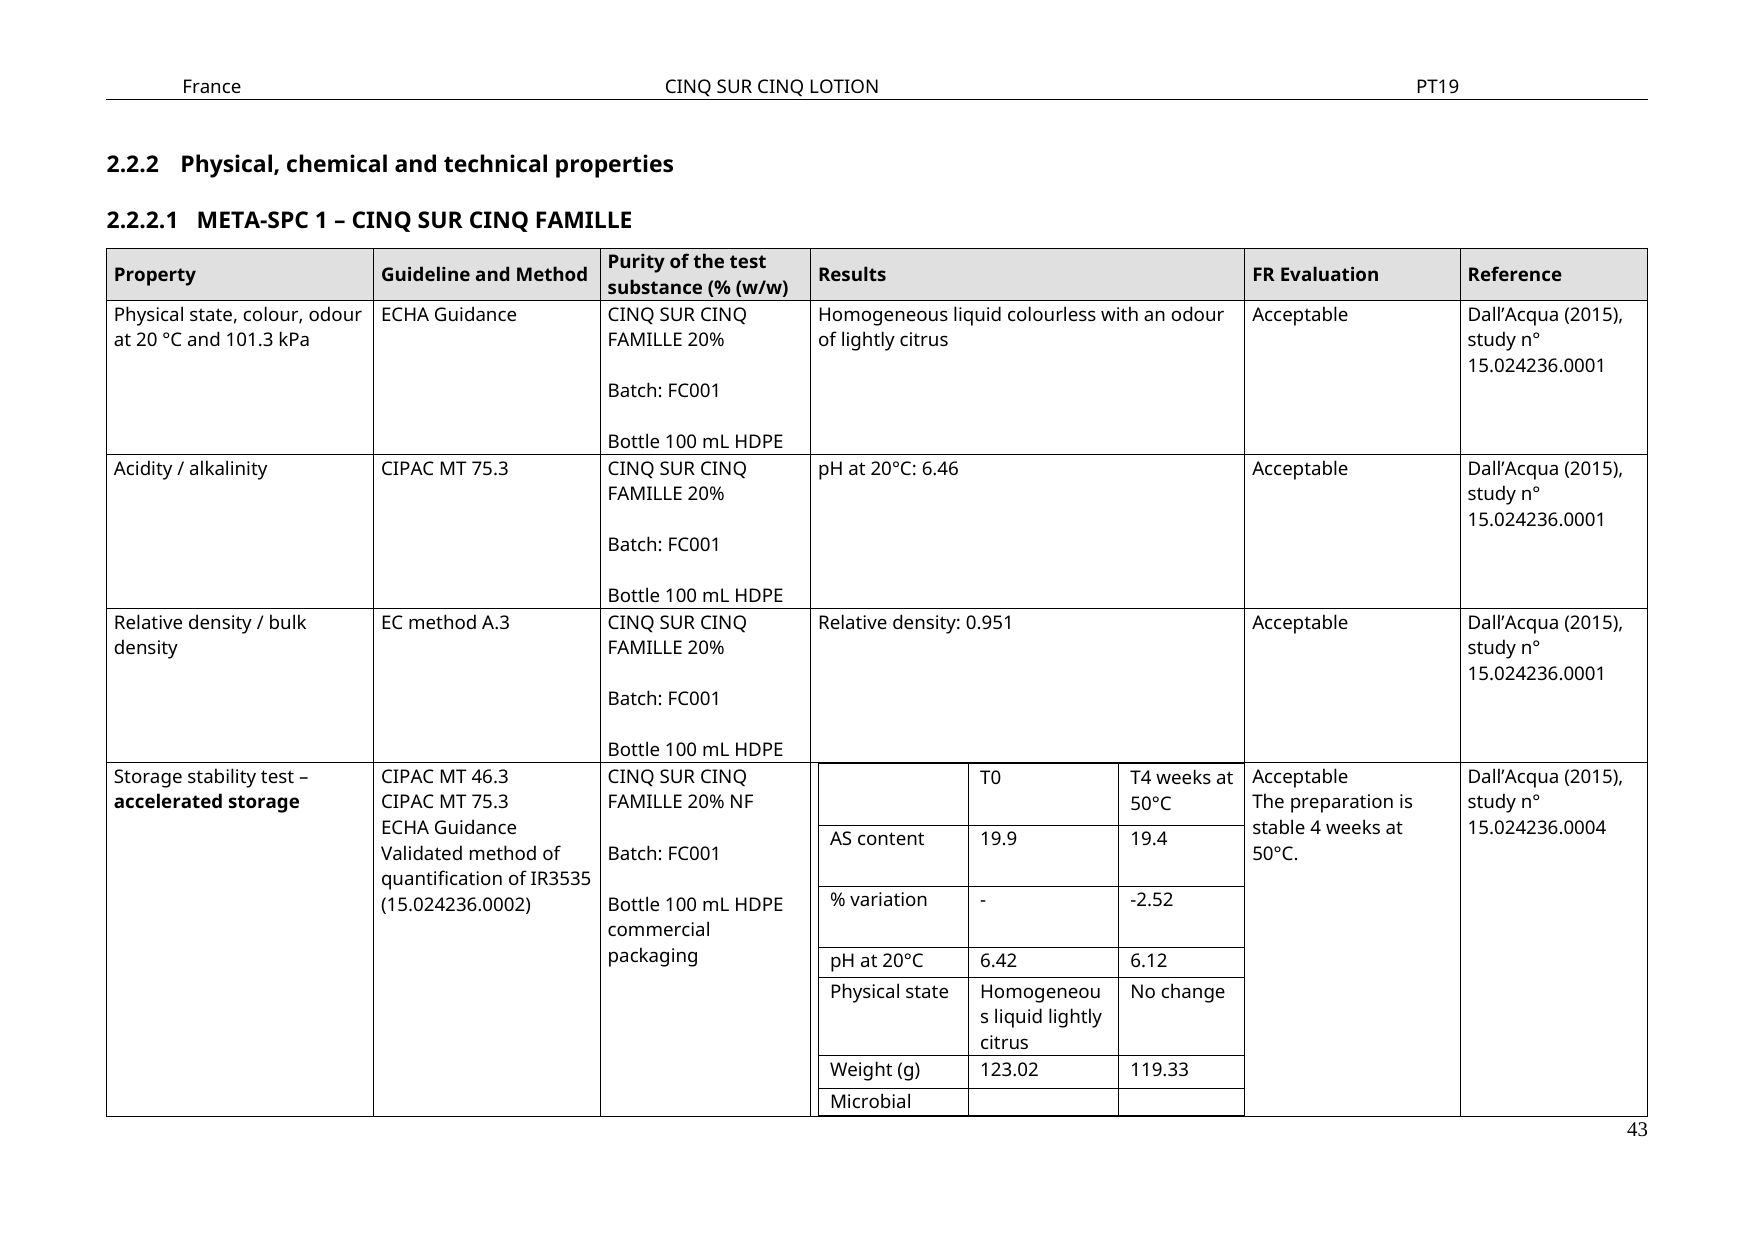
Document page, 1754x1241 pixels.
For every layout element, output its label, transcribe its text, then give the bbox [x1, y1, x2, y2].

table_cell Acceptable [1245, 455, 1460, 608]
table_cell [819, 978, 968, 1055]
table_cell CIPAC MT 75.3 [374, 455, 600, 608]
table_cell Acidity / alkalinity [107, 455, 373, 608]
table_cell [819, 764, 968, 825]
table_cell [819, 826, 968, 886]
table_cell [1119, 887, 1244, 947]
table_cell ECHA Guidance [374, 301, 600, 454]
table_header FR Evaluation [1245, 249, 1460, 300]
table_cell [374, 763, 600, 1116]
table_cell Relative density / bulk density [107, 609, 373, 762]
table_cell [969, 887, 1118, 947]
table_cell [107, 763, 373, 1116]
table_cell Relative density: 0.951 [811, 609, 1244, 762]
table_cell [819, 887, 968, 947]
table_header Guideline and Method [374, 249, 600, 300]
table_header Property [107, 249, 373, 300]
table_cell [819, 1089, 968, 1115]
table_cell CINQ SUR CINQ FAMILLE 20% Batch: FC001 Bottle 100 mL HDPE [601, 609, 810, 762]
table_cell [1119, 1056, 1244, 1088]
subtitle META-SPC 1 – CINQ SUR CINQ FAMILLE [106, 204, 1648, 235]
table_cell Dall’Acqua (2015), study n° 15.024236.0001 [1461, 609, 1647, 762]
table_cell Dall’Acqua (2015), study n° 15.024236.0001 [1461, 301, 1647, 454]
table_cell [601, 763, 810, 1116]
table_cell CINQ SUR CINQ FAMILLE 20% Batch: FC001 Bottle 100 mL HDPE [601, 455, 810, 608]
table_cell EC method A.3 [374, 609, 600, 762]
table_cell [819, 1056, 968, 1088]
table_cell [1461, 763, 1647, 1116]
table_cell [969, 764, 1118, 825]
table_cell [1119, 1089, 1244, 1115]
table_cell [969, 1089, 1118, 1115]
table_cell Dall’Acqua (2015), study n° 15.024236.0001 [1461, 455, 1647, 608]
subtitle Physical, chemical and technical properties [106, 148, 1648, 179]
table_cell Acceptable [1245, 609, 1460, 762]
table_cell CINQ SUR CINQ FAMILLE 20% Batch: FC001 Bottle 100 mL HDPE [601, 301, 810, 454]
table_cell [969, 826, 1118, 886]
table_cell [969, 1056, 1118, 1088]
table_cell pH at 20°C: 6.46 [811, 455, 1244, 608]
table_cell [969, 978, 1118, 1055]
table_cell [1119, 978, 1244, 1055]
table_cell [1119, 764, 1244, 825]
table_cell [1119, 826, 1244, 886]
table_cell [819, 948, 968, 977]
table_cell [811, 763, 818, 1116]
table_cell Physical state, colour, odour at 20 °C and 101.3 kPa [107, 301, 373, 454]
table_header Purity of the test substance (% (w/w) [601, 249, 810, 300]
table_header Reference [1461, 249, 1647, 300]
table_cell Acceptable [1245, 301, 1460, 454]
table_cell [1119, 948, 1244, 977]
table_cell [1245, 763, 1460, 1116]
table_cell Homogeneous liquid colourless with an odour of lightly citrus [811, 301, 1244, 454]
table_header Results [811, 249, 1244, 300]
table_cell [969, 948, 1118, 977]
